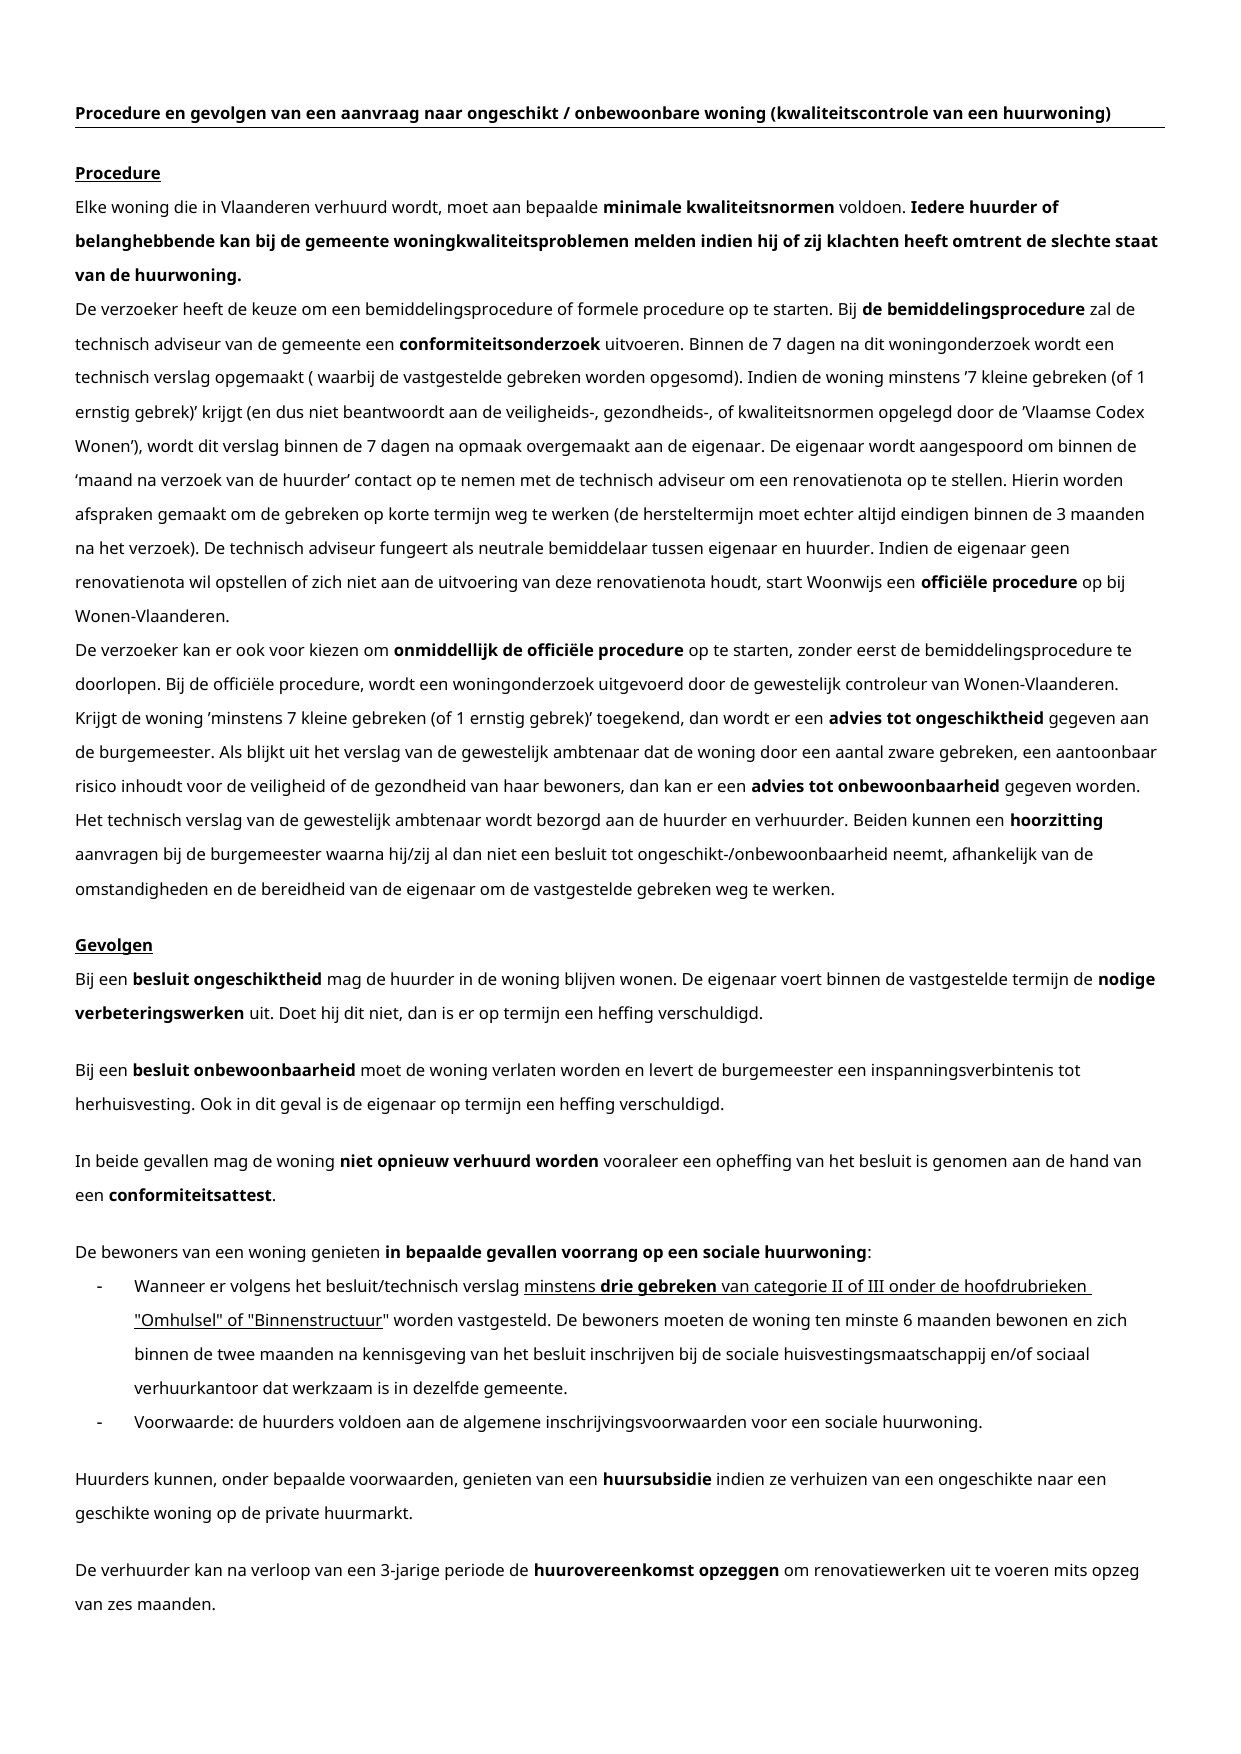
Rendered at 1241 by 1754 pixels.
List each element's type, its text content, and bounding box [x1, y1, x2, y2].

text De verzoeker kan er ook voor kiezen om onmiddellijk de officiële procedure op te starten, zonder eerst de bemiddelingsprocedure te doorlopen. Bij de officiële procedure, wordt een woningonderzoek uitgevoerd door de gewestelijk controleur van Wonen-Vlaanderen. Krijgt de woning ’minstens 7 kleine gebreken (of 1 ernstig gebrek)’ toegekend, dan wordt er een advies tot ongeschiktheid gegeven aan de burgemeester. Als blijkt uit het verslag van de gewestelijk ambtenaar dat de woning door een aantal zware gebreken, een aantoonbaar risico inhoudt voor de veiligheid of de gezondheid van haar bewoners, dan kan er een advies tot onbewoonbaarheid gegeven worden. [75, 639, 1165, 798]
text Elke woning die in Vlaanderen verhuurd wordt, moet aan bepaalde minimale kwaliteitsnormen voldoen. Iedere huurder of belanghebbende kan bij de gemeente woningkwaliteitsproblemen melden indien hij of zij klachten heeft omtrent de slechte staat van de huurwoning. [75, 196, 1165, 287]
text Huurders kunnen, onder bepaalde voorwaarden, genieten van een huursubsidie indien ze verhuizen van een ongeschikte naar een geschikte woning op de private huurmarkt. [75, 1467, 1165, 1524]
text Procedure en gevolgen van een aanvraag naar ongeschikt / onbewoonbare woning (kwaliteitscontrole van een huurwoning) [75, 102, 1165, 127]
text De verzoeker heeft de keuze om een bemiddelingsprocedure of formele procedure op te starten. Bij de bemiddelingsprocedure zal de technisch adviseur van de gemeente een conformiteitsonderzoek uitvoeren. Binnen de 7 dagen na dit woningonderzoek wordt een technisch verslag opgemaakt ( waarbij de vastgestelde gebreken worden opgesomd). Indien de woning minstens ’7 kleine gebreken (of 1 ernstig gebrek)’ krijgt (en dus niet beantwoordt aan de veiligheids-, gezondheids-, of kwaliteitsnormen opgelegd door de ’Vlaamse Codex Wonen’), wordt dit verslag binnen de 7 dagen na opmaak overgemaakt aan de eigenaar. De eigenaar wordt aangespoord om binnen de ‘maand na verzoek van de huurder’ contact op te nemen met de technisch adviseur om een renovatienota op te stellen. Hierin worden afspraken gemaakt om de gebreken op korte termijn weg te werken (de hersteltermijn moet echter altijd eindigen binnen de 3 maanden na het verzoek). De technisch adviseur fungeert als neutrale bemiddelaar tussen eigenaar en huurder. Indien de eigenaar geen renovatienota wil opstellen of zich niet aan de uitvoering van deze renovatienota houdt, start Woonwijs een officiële procedure op bij Wonen-Vlaanderen. [75, 298, 1165, 627]
list Voorwaarde: de huurders voldoen aan de algemene inschrijvingsvoorwaarden voor een sociale huurwoning. [97, 1411, 1165, 1433]
text In beide gevallen mag de woning niet opnieuw verhuurd worden vooraleer een opheffing van het besluit is genomen aan de hand van een conformiteitsattest. [75, 1149, 1165, 1206]
text Procedure [75, 162, 1165, 184]
list Wanneer er volgens het besluit/technisch verslag minstens drie gebreken van categorie II of III onder de hoofdrubrieken "Omhulsel" of "Binnenstructuur" worden vastgesteld. De bewoners moeten de woning ten minste 6 maanden bewonen en zich binnen de twee maanden na kennisgeving van het besluit inschrijven bij de sociale huisvestingsmaatschappij en/of sociaal verhuurkantoor dat werkzaam is in dezelfde gemeente. [97, 1274, 1165, 1399]
text De verhuurder kan na verloop van een 3-jarige periode de huurovereenkomst opzeggen om renovatiewerken uit te voeren mits opzeg van zes maanden. [75, 1558, 1165, 1615]
text Gevolgen [75, 934, 1165, 957]
text Bij een besluit onbewoonbaarheid moet de woning verlaten worden en levert de burgemeester een inspanningsverbintenis tot herhuisvesting. Ook in dit geval is de eigenaar op termijn een heffing verschuldigd. [75, 1059, 1165, 1116]
text De bewoners van een woning genieten in bepaalde gevallen voorrang op een sociale huurwoning: [75, 1240, 1165, 1263]
text Bij een besluit ongeschiktheid mag de huurder in de woning blijven wonen. De eigenaar voert binnen de vastgestelde termijn de nodige verbeteringswerken uit. Doet hij dit niet, dan is er op termijn een heffing verschuldigd. [75, 968, 1165, 1025]
text Het technisch verslag van de gewestelijk ambtenaar wordt bezorgd aan de huurder en verhuurder. Beiden kunnen een hoorzitting aanvragen bij de burgemeester waarna hij/zij al dan niet een besluit tot ongeschikt-/onbewoonbaarheid neemt, afhankelijk van de omstandigheden en de bereidheid van de eigenaar om de vastgestelde gebreken weg te werken. [75, 809, 1165, 900]
